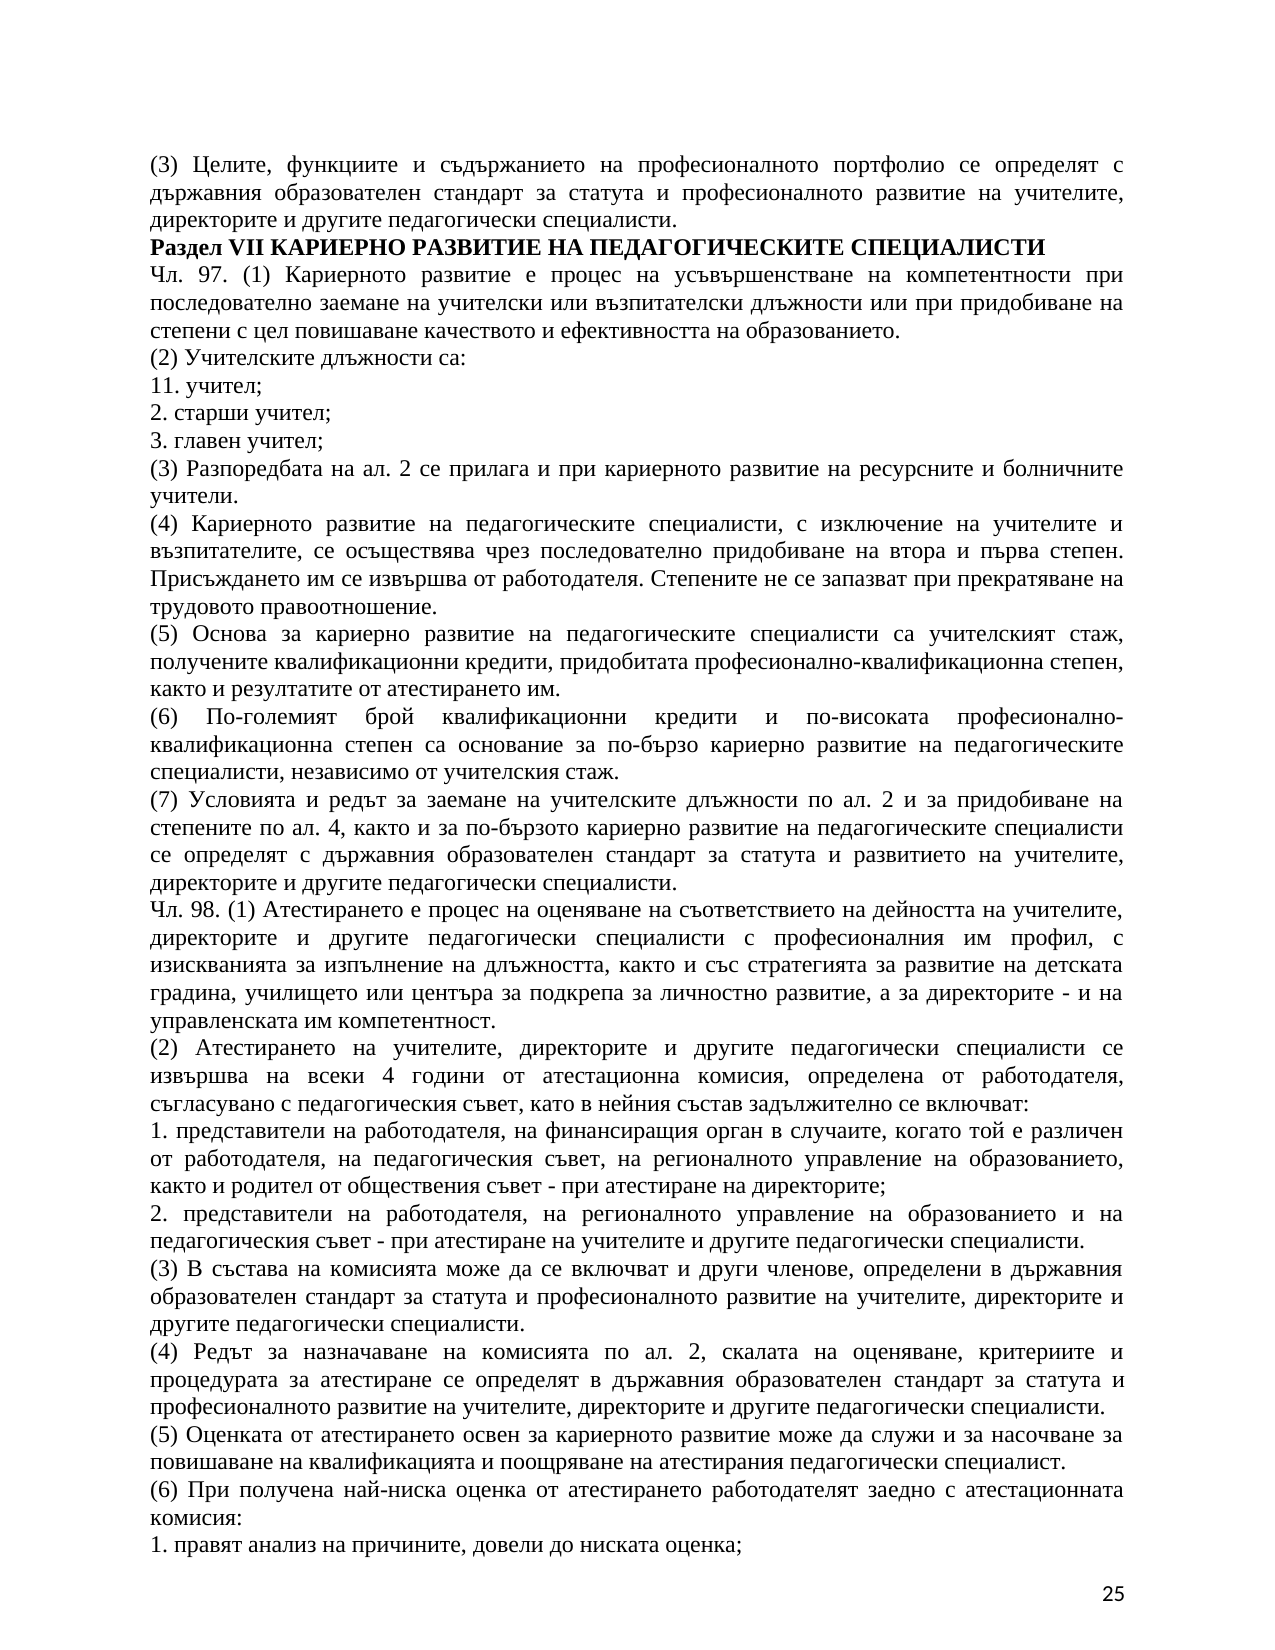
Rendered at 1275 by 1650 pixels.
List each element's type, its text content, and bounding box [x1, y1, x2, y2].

text (6) При получена най-ниска оценка от атестирането работодателят заедно с атестационната комисия: [150, 1475, 1125, 1530]
text 11. учител; [150, 371, 1125, 398]
text 2. старши учител; [150, 398, 1125, 426]
text (5) Основа за кариерно развитие на педагогическите специалисти са учителският стаж, получените квалификационни кредити, придобитата професионално-квалификационна степен, както и резултатите от атестирането им. [150, 619, 1125, 702]
text (2) Атестирането на учителите, директорите и другите педагогически специалисти се извършва на всеки 4 години от атестационна комисия, определена от работодателя, съгласувано с педагогическия съвет, като в нейния състав задължително се включват: [150, 1033, 1125, 1116]
text (3) Разпоредбата на ал. 2 се прилага и при кариерното развитие на ресурсните и болничните учители. [150, 454, 1125, 509]
text (7) Условията и редът за заемане на учителските длъжности по ал. 2 и за придобиване на степените по ал. 4, както и за по-бързото кариерно развитие на педагогическите специалисти се определят с държавния образователен стандарт за статута и развитието на учителите, директорите и другите педагогически специалисти. [150, 785, 1125, 895]
text (4) Кариерното развитие на педагогическите специалисти, с изключение на учителите и възпитателите, се осъществява чрез последователно придобиване на втора и първа степен. Присъждането им се извършва от работодателя. Степените не се запазват при прекратяване на трудовото правоотношение. [150, 509, 1125, 619]
text 1. представители на работодателя, на финансиращия орган в случаите, когато той е различен от работодателя, на педагогическия съвет, на регионалното управление на образованието, както и родител от обществения съвет - при атестиране на директорите; [150, 1116, 1125, 1199]
text (5) Оценката от атестирането освен за кариерното развитие може да служи и за насочване за повишаване на квалификацията и поощряване на атестирания педагогически специалист. [150, 1420, 1125, 1475]
text Чл. 97. (1) Кариерното развитие е процес на усъвършенстване на компетентности при последователно заемане на учителски или възпитателски длъжности или при придобиване на степени с цел повишаване качеството и ефективността на образованието. [150, 260, 1125, 343]
text (4) Редът за назначаване на комисията по ал. 2, скалата на оценяване, критериите и процедурата за атестиране се определят в държавния образователен стандарт за статута и професионалното развитие на учителите, директорите и другите педагогически специалисти. [150, 1337, 1125, 1420]
text (3) В състава на комисията може да се включват и други членове, определени в държавния образователен стандарт за статута и професионалното развитие на учителите, директорите и другите педагогически специалисти. [150, 1254, 1125, 1337]
text 1. правят анализ на причините, довели до ниската оценка; [150, 1530, 1125, 1558]
text Раздел VІІ КАРИЕРНО РАЗВИТИЕ НА ПЕДАГОГИЧЕСКИТЕ СПЕЦИАЛИСТИ [150, 233, 1125, 260]
text (6) По-големият брой квалификационни кредити и по-високата професионално-квалификационна степен са основание за по-бързо кариерно развитие на педагогическите специалисти, независимо от учителския стаж. [150, 702, 1125, 785]
text (3) Целите, функциите и съдържанието на професионалното портфолио се определят с държавния образователен стандарт за статута и професионалното развитие на учителите, директорите и другите педагогически специалисти. [150, 150, 1125, 233]
text 3. главен учител; [150, 426, 1125, 454]
text Чл. 98. (1) Атестирането е процес на оценяване на съответствието на дейността на учителите, директорите и другите педагогически специалисти с професионалния им профил, с изискванията за изпълнение на длъжността, както и със стратегията за развитие на детската градина, училището или центъра за подкрепа за личностно развитие, а за директорите - и на управленската им компетентност. [150, 895, 1125, 1033]
text 2. представители на работодателя, на регионалното управление на образованието и на педагогическия съвет - при атестиране на учителите и другите педагогически специалисти. [150, 1199, 1125, 1254]
text (2) Учителските длъжности са: [150, 343, 1125, 371]
